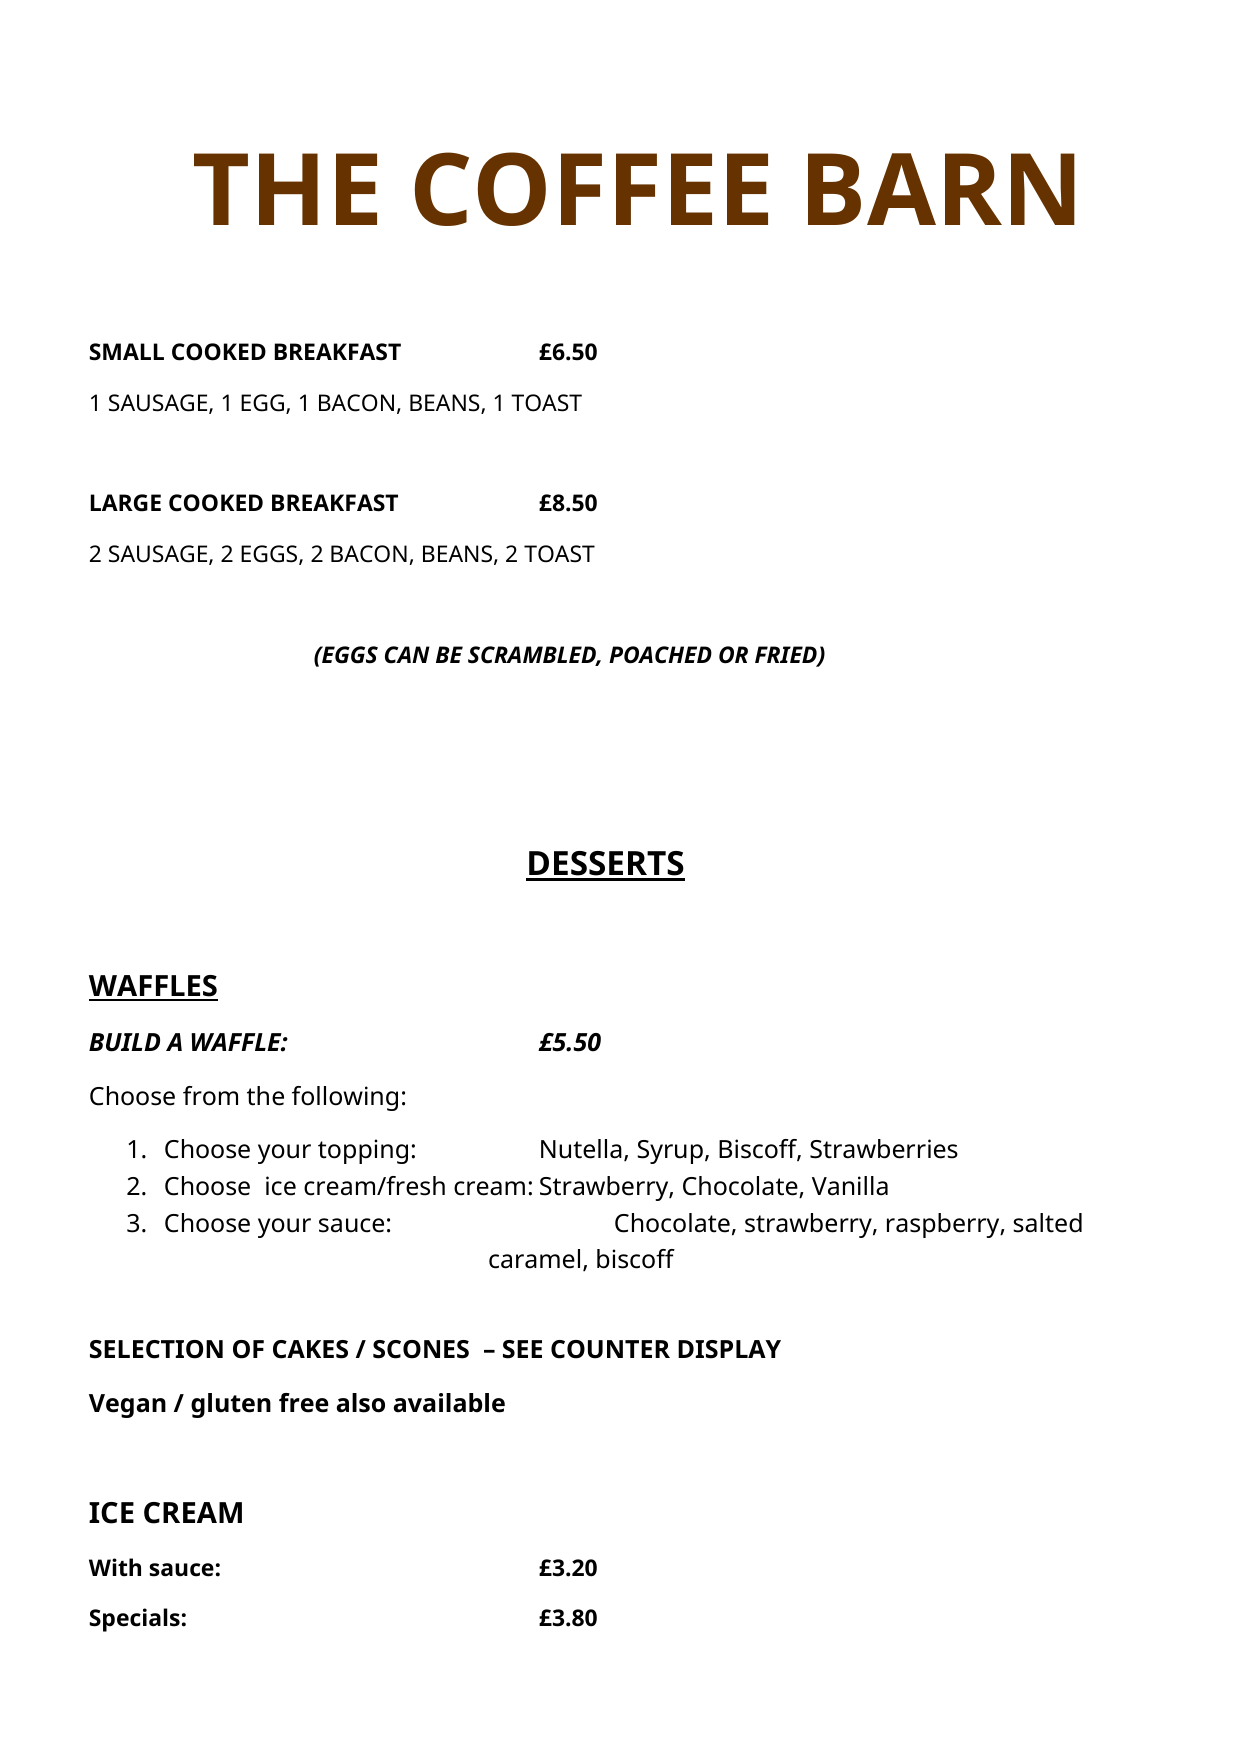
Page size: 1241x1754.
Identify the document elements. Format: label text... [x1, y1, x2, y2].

list Choose your topping: Nutella, Syrup, Biscoff, Strawberries [126, 1132, 1122, 1166]
text 2 SAUSAGE, 2 EGGS, 2 BACON, BEANS, 2 TOAST [89, 538, 1122, 569]
list caramel, biscoff [164, 1242, 1122, 1276]
text ICE CREAM [89, 1492, 1122, 1532]
text SELECTION OF CAKES / SCONES – SEE COUNTER DISPLAY [89, 1332, 1122, 1366]
text DESSERTS [89, 840, 1122, 886]
text 1 SAUSAGE, 1 EGG, 1 BACON, BEANS, 1 TOAST [89, 386, 1122, 418]
text (EGGS CAN BE SCRAMBLED, POACHED OR FRIED) [239, 638, 1122, 670]
text BUILD A WAFFLE: £5.50 [89, 1025, 1122, 1059]
text With sauce: £3.20 [89, 1552, 1122, 1583]
text SMALL COOKED BREAKFAST £6.50 [89, 336, 1122, 367]
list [126, 1205, 1122, 1239]
text Vegan / gluten free also available [89, 1386, 1122, 1420]
text LARGE COOKED BREAKFAST £8.50 [89, 487, 1122, 518]
list Choose ice cream/fresh cream: Strawberry, Chocolate, Vanilla [126, 1168, 1122, 1202]
text Choose from the following: [89, 1078, 1122, 1112]
text Specials: £3.80 [89, 1602, 1122, 1634]
text WAFFLES [89, 965, 1122, 1005]
